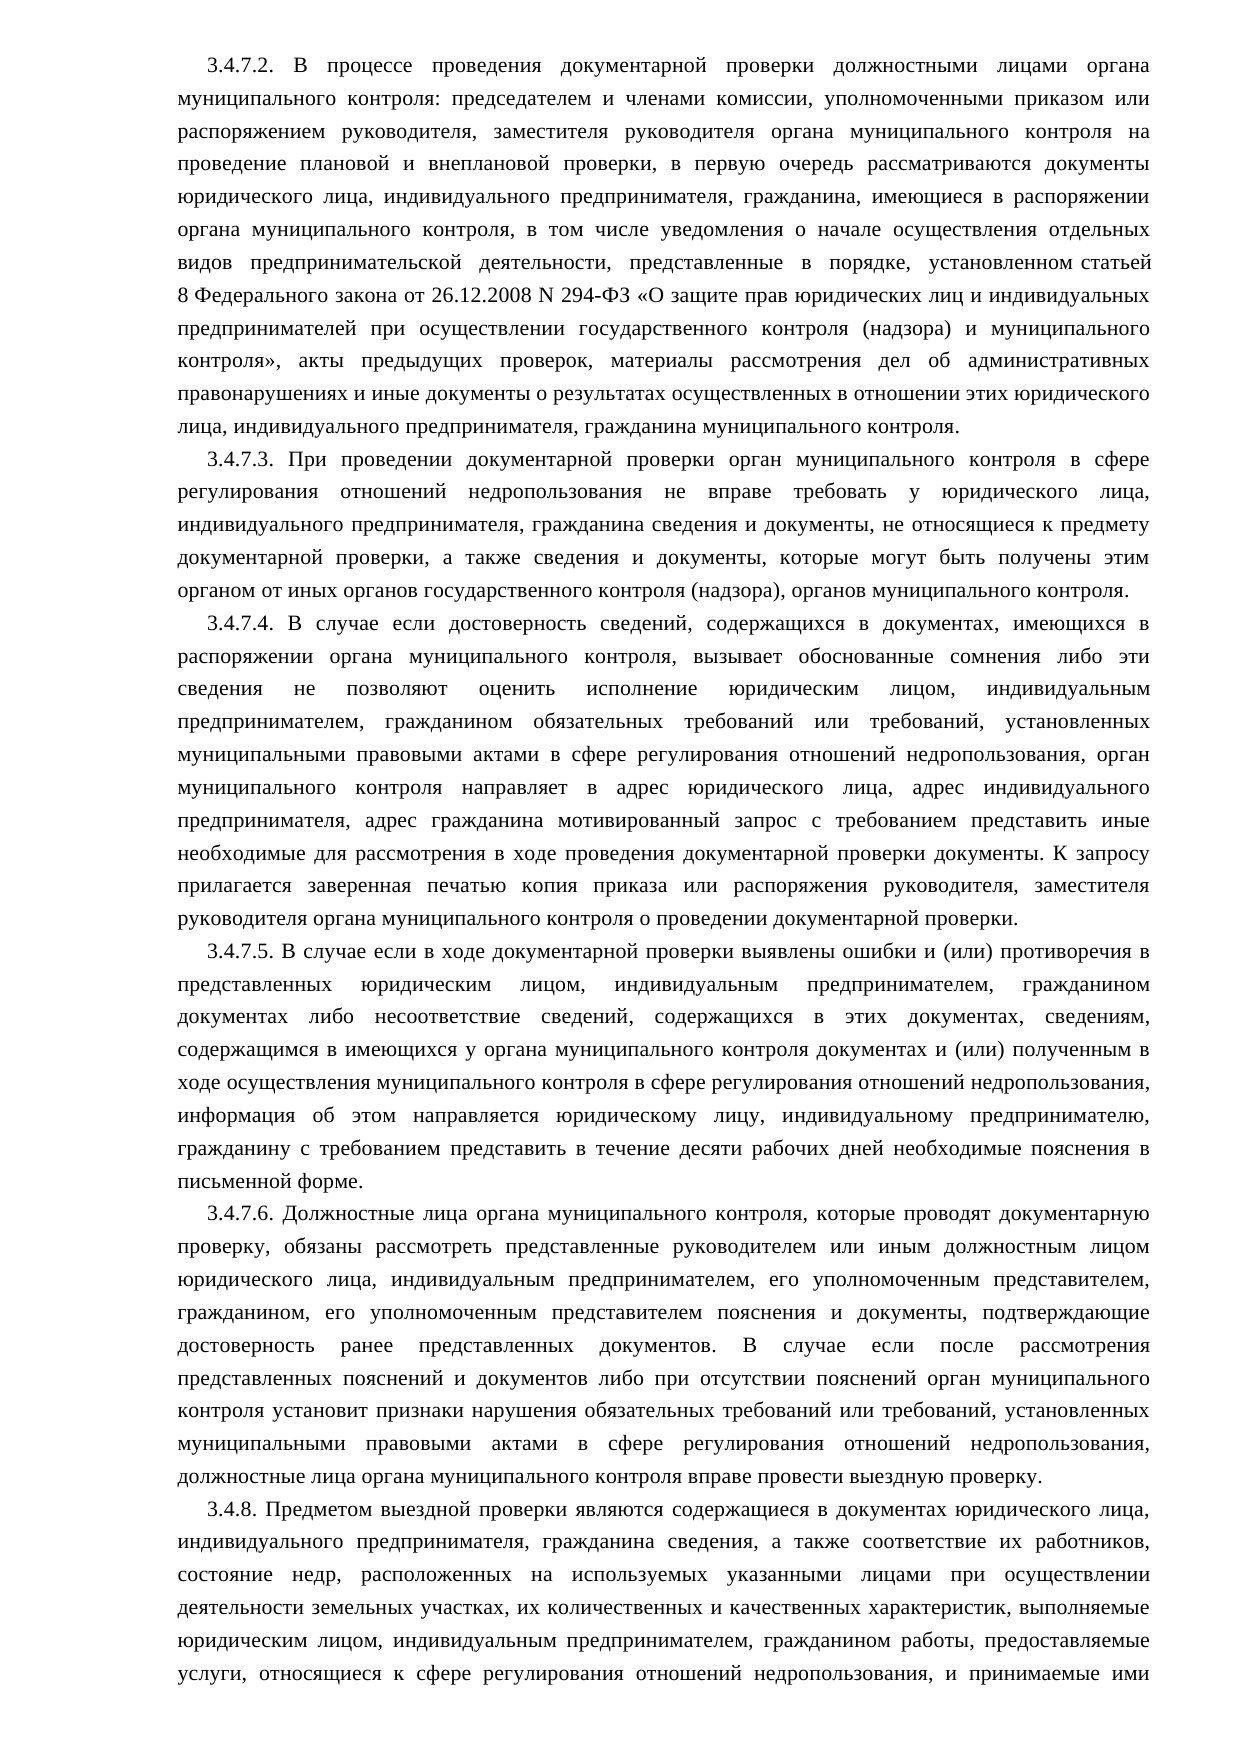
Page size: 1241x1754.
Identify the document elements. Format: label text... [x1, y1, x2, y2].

text 3.4.7.3. При проведении документарной проверки орган муниципального контроля в сфере регулирования отношений недропользования не вправе требовать у юридического лица, индивидуального предпринимателя, гражданина сведения и документы, не относящиеся к предмету документарной проверки, а также сведения и документы, которые могут быть получены этим органом от иных органов государственного контроля (надзора), органов муниципального контроля. [177, 438, 1152, 602]
text 3.4.7.2. В процессе проведения документарной проверки должностными лицами органа муниципального контроля: председателем и членами комиссии, уполномоченными приказом или распоряжением руководителя, заместителя руководителя органа муниципального контроля на проведение плановой и внеплановой проверки, в первую очередь рассматриваются документы юридического лица, индивидуального предпринимателя, гражданина, имеющиеся в распоряжении органа муниципального контроля, в том числе уведомления о начале осуществления отдельных видов предпринимательской деятельности, представленные в порядке, установленном статьей 8 Федерального закона от 26.12.2008 N 294-ФЗ «О защите прав юридических лиц и индивидуальных предпринимателей при осуществлении государственного контроля (надзора) и муниципального контроля», акты предыдущих проверок, материалы рассмотрения дел об административных правонарушениях и иные документы о результатах осуществленных в отношении этих юридического лица, индивидуального предпринимателя, гражданина муниципального контроля. [177, 44, 1152, 438]
text 3.4.7.4. В случае если достоверность сведений, содержащихся в документах, имеющихся в распоряжении органа муниципального контроля, вызывает обоснованные сомнения либо эти сведения не позволяют оценить исполнение юридическим лицом, индивидуальным предпринимателем, гражданином обязательных требований или требований, установленных муниципальными правовыми актами в сфере регулирования отношений недропользования, орган муниципального контроля направляет в адрес юридического лица, адрес индивидуального предпринимателя, адрес гражданина мотивированный запрос с требованием представить иные необходимые для рассмотрения в ходе проведения документарной проверки документы. К запросу прилагается заверенная печатью копия приказа или распоряжения руководителя, заместителя руководителя органа муниципального контроля о проведении документарной проверки. [177, 602, 1152, 930]
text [177, 1488, 1152, 1685]
text 3.4.7.6. Должностные лица органа муниципального контроля, которые проводят документарную проверку, обязаны рассмотреть представленные руководителем или иным должностным лицом юридического лица, индивидуальным предпринимателем, его уполномоченным представителем, гражданином, его уполномоченным представителем пояснения и документы, подтверждающие достоверность ранее представленных документов. В случае если после рассмотрения представленных пояснений и документов либо при отсутствии пояснений орган муниципального контроля установит признаки нарушения обязательных требований или требований, установленных муниципальными правовыми актами в сфере регулирования отношений недропользования, должностные лица органа муниципального контроля вправе провести выездную проверку. [177, 1193, 1152, 1488]
text 3.4.7.5. В случае если в ходе документарной проверки выявлены ошибки и (или) противоречия в представленных юридическим лицом, индивидуальным предпринимателем, гражданином документах либо несоответствие сведений, содержащихся в этих документах, сведениям, содержащимся в имеющихся у органа муниципального контроля документах и (или) полученным в ходе осуществления муниципального контроля в сфере регулирования отношений недропользования, информация об этом направляется юридическому лицу, индивидуальному предпринимателю, гражданину с требованием представить в течение десяти рабочих дней необходимые пояснения в письменной форме. [177, 930, 1152, 1193]
